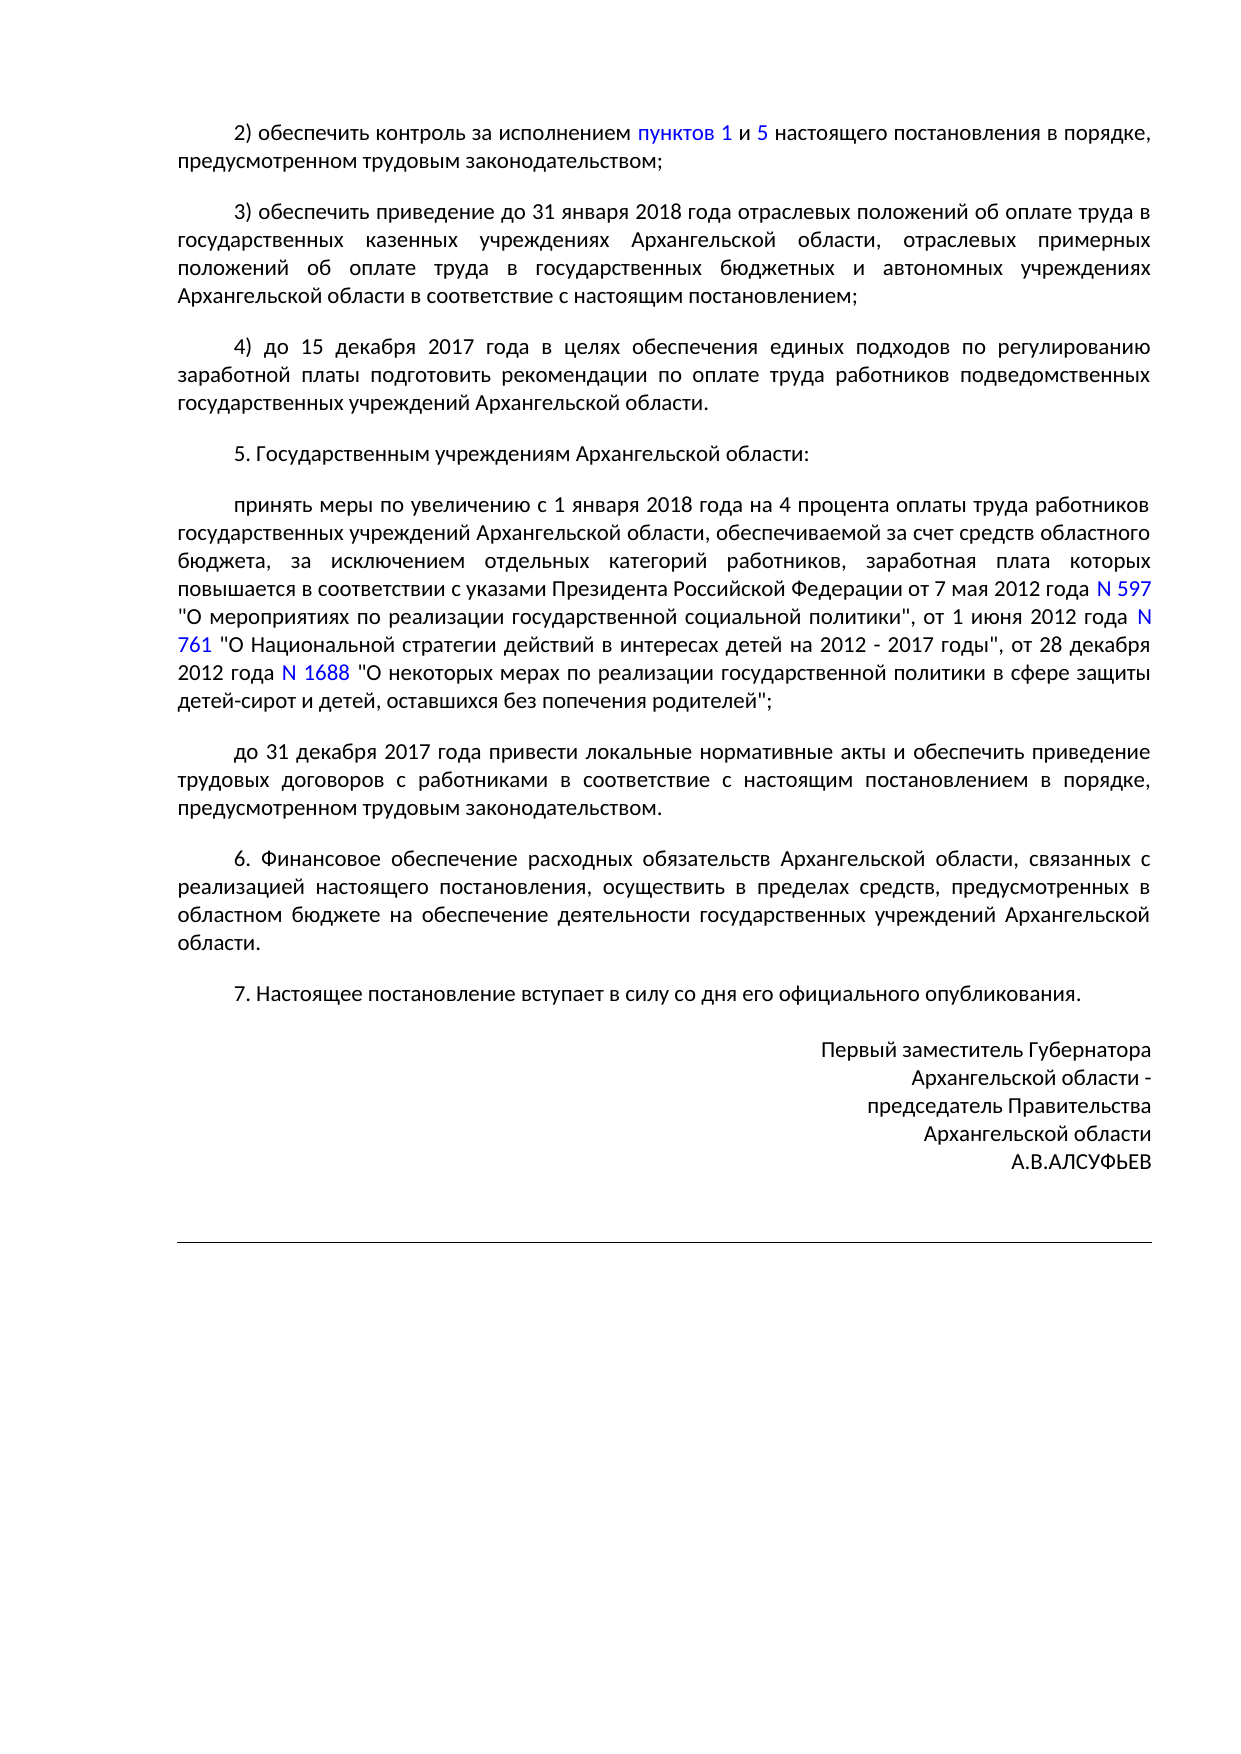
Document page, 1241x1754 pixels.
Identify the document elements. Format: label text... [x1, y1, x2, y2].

text 7. Настоящее постановление вступает в силу со дня его официального опубликования. [177, 979, 1152, 1007]
text 4) до 15 декабря 2017 года в целях обеспечения единых подходов по регулированию заработной платы подготовить рекомендации по оплате труда работников подведомственных государственных учреждений Архангельской области. [177, 332, 1152, 416]
text Архангельской области [177, 1119, 1152, 1147]
text 6. Финансовое обеспечение расходных обязательств Архангельской области, связанных с реализацией настоящего постановления, осуществить в пределах средств, предусмотренных в областном бюджете на обеспечение деятельности государственных учреждений Архангельской области. [177, 844, 1152, 956]
text 2) обеспечить контроль за исполнением пунктов 1 и 5 настоящего постановления в порядке, предусмотренном трудовым законодательством; [177, 118, 1152, 174]
text Первый заместитель Губернатора [177, 1035, 1152, 1063]
text председатель Правительства [177, 1091, 1152, 1119]
text принять меры по увеличению с 1 января 2018 года на 4 процента оплаты труда работников государственных учреждений Архангельской области, обеспечиваемой за счет средств областного бюджета, за исключением отдельных категорий работников, заработная плата которых повышается в соответствии с указами Президента Российской Федерации от 7 мая 2012 года N 597 "О мероприятиях по реализации государственной социальной политики", от 1 июня 2012 года N 761 "О Национальной стратегии действий в интересах детей на 2012 - 2017 годы", от 28 декабря 2012 года N 1688 "О некоторых мерах по реализации государственной политики в сфере защиты детей-сирот и детей, оставшихся без попечения родителей"; [177, 490, 1152, 714]
text Архангельской области - [177, 1063, 1152, 1091]
text до 31 декабря 2017 года привести локальные нормативные акты и обеспечить приведение трудовых договоров с работниками в соответствие с настоящим постановлением в порядке, предусмотренном трудовым законодательством. [177, 737, 1152, 821]
text 5. Государственным учреждениям Архангельской области: [177, 439, 1152, 467]
text А.В.АЛСУФЬЕВ [177, 1147, 1152, 1175]
text 3) обеспечить приведение до 31 января 2018 года отраслевых положений об оплате труда в государственных казенных учреждениях Архангельской области, отраслевых примерных положений об оплате труда в государственных бюджетных и автономных учреждениях Архангельской области в соответствие с настоящим постановлением; [177, 197, 1152, 309]
